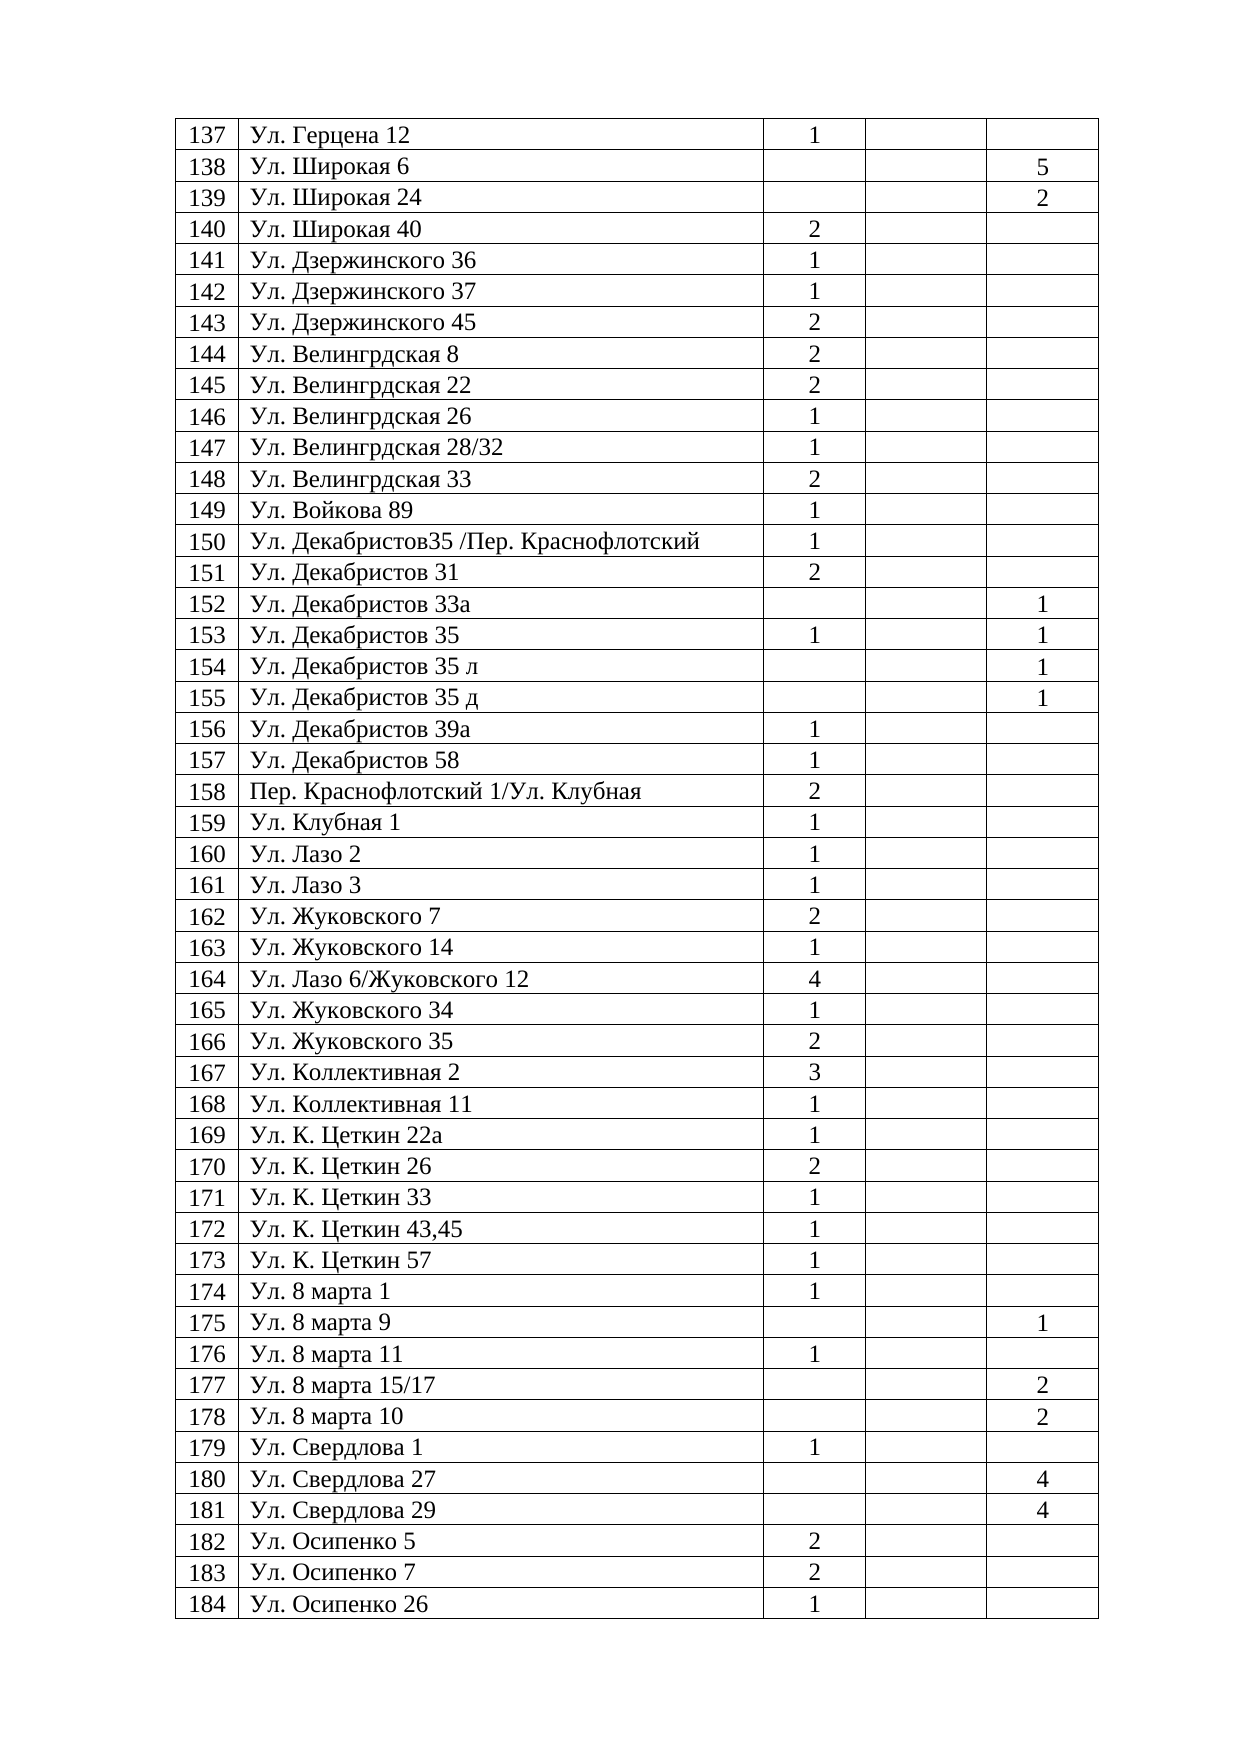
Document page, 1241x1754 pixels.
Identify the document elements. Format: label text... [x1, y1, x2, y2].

table_cell [764, 182, 865, 212]
table_cell Ул. Декабристов 39а [239, 713, 763, 743]
table_cell 146 [176, 400, 238, 431]
table_cell 180 [176, 1463, 238, 1493]
table_cell [987, 557, 1098, 587]
table_cell Ул. Жуковского 34 [239, 994, 763, 1024]
table_cell [764, 150, 865, 181]
table_cell [866, 1213, 986, 1243]
table_cell Ул. Велингрдская 26 [239, 400, 763, 431]
table_cell [987, 838, 1098, 868]
table_cell [866, 150, 986, 181]
table_cell 1 [987, 588, 1098, 618]
table_cell 1 [764, 932, 865, 962]
table_cell [987, 869, 1098, 899]
table_cell [987, 119, 1098, 149]
table_cell 167 [176, 1057, 238, 1087]
table_cell 1 [764, 525, 865, 556]
table_cell 142 [176, 275, 238, 306]
table_cell 1 [764, 275, 865, 306]
table_cell 141 [176, 244, 238, 274]
table_cell 145 [176, 369, 238, 399]
table_cell [866, 838, 986, 868]
table_cell [866, 807, 986, 837]
table_cell [987, 494, 1098, 524]
table_cell Ул. Декабристов 35 [239, 619, 763, 649]
table_cell 160 [176, 838, 238, 868]
table_cell Ул. Велингрдская 33 [239, 463, 763, 493]
table_cell 172 [176, 1213, 238, 1243]
table_cell 173 [176, 1244, 238, 1274]
table_cell [866, 775, 986, 806]
table_cell Ул. Лазо 2 [239, 838, 763, 868]
table_cell 1 [764, 244, 865, 274]
table_cell Ул. 8 марта 15/17 [239, 1369, 763, 1399]
table_cell 2 [764, 338, 865, 368]
table_cell 2 [764, 1150, 865, 1181]
table_cell [987, 307, 1098, 337]
table_cell [866, 1588, 986, 1618]
table_cell [987, 525, 1098, 556]
table_cell 179 [176, 1432, 238, 1462]
table_cell 143 [176, 307, 238, 337]
table_cell 1 [764, 400, 865, 431]
table_cell Ул. Жуковского 14 [239, 932, 763, 962]
table_cell 183 [176, 1557, 238, 1587]
table_cell Ул. К. Цеткин 43,45 [239, 1213, 763, 1243]
table_cell 170 [176, 1150, 238, 1181]
table_cell [866, 119, 986, 149]
table_cell Ул. Свердлова 29 [239, 1494, 763, 1524]
table_cell [987, 275, 1098, 306]
table_cell 140 [176, 213, 238, 243]
table_cell Ул. Декабристов 58 [239, 744, 763, 774]
table_cell Ул. Осипенко 5 [239, 1525, 763, 1556]
table_cell Ул. Широкая 24 [239, 182, 763, 212]
table_cell Ул. Широкая 6 [239, 150, 763, 181]
table_cell Пер. Краснофлотский 1/Ул. Клубная [239, 775, 763, 806]
table_cell 169 [176, 1119, 238, 1149]
table_cell [764, 650, 865, 681]
table_cell [987, 963, 1098, 993]
table_cell [866, 963, 986, 993]
table_cell 148 [176, 463, 238, 493]
table_cell [866, 307, 986, 337]
table_cell 184 [176, 1588, 238, 1618]
table_cell 147 [176, 432, 238, 462]
table_cell 168 [176, 1088, 238, 1118]
table_cell Ул. Декабристов 35 л [239, 650, 763, 681]
table_cell Ул. Декабристов 31 [239, 557, 763, 587]
table_cell [764, 1400, 865, 1431]
table_cell Ул. Декабристов 35 д [239, 682, 763, 712]
table_cell 1 [764, 994, 865, 1024]
table_cell 2 [764, 369, 865, 399]
table_cell 165 [176, 994, 238, 1024]
table_cell [866, 1057, 986, 1087]
table_cell [987, 213, 1098, 243]
table_cell [987, 1025, 1098, 1056]
table_cell 1 [764, 869, 865, 899]
table_cell 1 [764, 1182, 865, 1212]
table_cell [866, 900, 986, 931]
table_cell [987, 775, 1098, 806]
table_cell Ул. Лазо 6/Жуковского 12 [239, 963, 763, 993]
table_cell [987, 1244, 1098, 1274]
table_cell 161 [176, 869, 238, 899]
table_cell [866, 557, 986, 587]
table_cell 154 [176, 650, 238, 681]
table_cell Ул. Лазо 3 [239, 869, 763, 899]
table_cell Ул. Жуковского 35 [239, 1025, 763, 1056]
table_cell [987, 1275, 1098, 1306]
table_cell [866, 1307, 986, 1337]
table_cell [987, 1557, 1098, 1587]
table_cell Ул. 8 марта 1 [239, 1275, 763, 1306]
table_cell [866, 1525, 986, 1556]
table_cell 2 [764, 1525, 865, 1556]
table_cell Ул. 8 марта 10 [239, 1400, 763, 1431]
table_cell Ул. Дзержинского 37 [239, 275, 763, 306]
table_cell [866, 869, 986, 899]
table_cell [866, 182, 986, 212]
table_cell 2 [764, 307, 865, 337]
table_cell 2 [764, 775, 865, 806]
table_cell 1 [764, 494, 865, 524]
table_cell 164 [176, 963, 238, 993]
table_cell Ул. К. Цеткин 33 [239, 1182, 763, 1212]
table_cell Ул. К. Цеткин 26 [239, 1150, 763, 1181]
table_cell [866, 275, 986, 306]
table_cell Ул. Осипенко 26 [239, 1588, 763, 1618]
table_cell 2 [764, 1557, 865, 1587]
table_cell Ул. Свердлова 27 [239, 1463, 763, 1493]
table_cell [866, 1338, 986, 1368]
table_cell 1 [764, 432, 865, 462]
table_cell [866, 932, 986, 962]
table_cell Ул. Широкая 40 [239, 213, 763, 243]
table_cell [764, 1307, 865, 1337]
table_cell [866, 463, 986, 493]
table_cell [866, 1369, 986, 1399]
table_cell 1 [764, 1432, 865, 1462]
table_cell 182 [176, 1525, 238, 1556]
table_cell Ул. Велингрдская 28/32 [239, 432, 763, 462]
table_cell 2 [987, 182, 1098, 212]
table_cell [866, 1088, 986, 1118]
table_cell [866, 1150, 986, 1181]
table_cell 159 [176, 807, 238, 837]
table_cell 2 [987, 1400, 1098, 1431]
table_cell Ул. Велингрдская 8 [239, 338, 763, 368]
table_cell 3 [764, 1057, 865, 1087]
table_cell 137 [176, 119, 238, 149]
table_cell 166 [176, 1025, 238, 1056]
table_cell 1 [764, 807, 865, 837]
table_cell [987, 1088, 1098, 1118]
table_cell 162 [176, 900, 238, 931]
table_cell [987, 369, 1098, 399]
table_cell 2 [764, 463, 865, 493]
table_cell [764, 1494, 865, 1524]
table_cell [987, 932, 1098, 962]
table_cell 152 [176, 588, 238, 618]
table_cell [764, 588, 865, 618]
table_cell [987, 900, 1098, 931]
table_cell 1 [764, 713, 865, 743]
table_cell [866, 744, 986, 774]
table_cell 178 [176, 1400, 238, 1431]
table_cell [866, 213, 986, 243]
table_cell 5 [987, 150, 1098, 181]
table_cell [987, 244, 1098, 274]
table_cell Ул. Коллективная 11 [239, 1088, 763, 1118]
table_cell 2 [987, 1369, 1098, 1399]
table_cell [764, 1463, 865, 1493]
table_cell 156 [176, 713, 238, 743]
table_cell [866, 244, 986, 274]
table_cell 144 [176, 338, 238, 368]
table_cell 175 [176, 1307, 238, 1337]
table_cell Ул. Жуковского 7 [239, 900, 763, 931]
table_cell 171 [176, 1182, 238, 1212]
table_cell 4 [987, 1463, 1098, 1493]
table_cell 4 [764, 963, 865, 993]
table_cell 1 [764, 1588, 865, 1618]
table_cell [866, 1244, 986, 1274]
table_cell Ул. Клубная 1 [239, 807, 763, 837]
table_cell 1 [764, 619, 865, 649]
table_cell Ул. 8 марта 11 [239, 1338, 763, 1368]
table_cell [987, 1338, 1098, 1368]
table_cell Ул. Осипенко 7 [239, 1557, 763, 1587]
table_cell 2 [764, 900, 865, 931]
table_cell Ул. К. Цеткин 57 [239, 1244, 763, 1274]
table_cell 181 [176, 1494, 238, 1524]
table_cell [987, 1150, 1098, 1181]
table_cell Ул. Дзержинского 36 [239, 244, 763, 274]
table_cell 155 [176, 682, 238, 712]
table_cell [764, 682, 865, 712]
table_cell 1 [764, 1213, 865, 1243]
table_cell 163 [176, 932, 238, 962]
table_cell [987, 807, 1098, 837]
table_cell [987, 1213, 1098, 1243]
table_cell [866, 432, 986, 462]
table_cell [987, 1432, 1098, 1462]
table_cell 1 [764, 744, 865, 774]
table_cell [866, 650, 986, 681]
table_cell [987, 744, 1098, 774]
table_cell Ул. Войкова 89 [239, 494, 763, 524]
table_cell Ул. Свердлова 1 [239, 1432, 763, 1462]
table_cell [866, 494, 986, 524]
table_cell Ул. Герцена 12 [239, 119, 763, 149]
table_cell [987, 432, 1098, 462]
table_cell [987, 713, 1098, 743]
table_cell 177 [176, 1369, 238, 1399]
table_cell 149 [176, 494, 238, 524]
table_cell Ул. Велингрдская 22 [239, 369, 763, 399]
table_cell [866, 1275, 986, 1306]
table_cell 1 [764, 1244, 865, 1274]
table_cell [987, 994, 1098, 1024]
table_cell [866, 588, 986, 618]
table_cell Ул. Коллективная 2 [239, 1057, 763, 1087]
table_cell Ул. К. Цеткин 22а [239, 1119, 763, 1149]
table_cell 150 [176, 525, 238, 556]
table_cell [866, 1494, 986, 1524]
table_cell [866, 1025, 986, 1056]
table_cell 1 [764, 1088, 865, 1118]
table_cell 157 [176, 744, 238, 774]
table_cell 151 [176, 557, 238, 587]
table_cell 1 [764, 1275, 865, 1306]
table_cell Ул. 8 марта 9 [239, 1307, 763, 1337]
table_cell 158 [176, 775, 238, 806]
table_cell 174 [176, 1275, 238, 1306]
table_cell 2 [764, 1025, 865, 1056]
table_cell [764, 1369, 865, 1399]
table_cell 2 [764, 213, 865, 243]
table_cell [866, 1182, 986, 1212]
table_cell Ул. Декабристов35 /Пер. Краснофлотский [239, 525, 763, 556]
table_cell 1 [764, 119, 865, 149]
table_cell [987, 1182, 1098, 1212]
table_cell 176 [176, 1338, 238, 1368]
table_cell [866, 682, 986, 712]
table_cell [866, 369, 986, 399]
table_cell [866, 994, 986, 1024]
table_cell [866, 713, 986, 743]
table_cell 153 [176, 619, 238, 649]
table_cell [866, 1432, 986, 1462]
table_cell 1 [987, 1307, 1098, 1337]
table_cell 1 [987, 619, 1098, 649]
table_cell 2 [764, 557, 865, 587]
table_cell [866, 619, 986, 649]
table_cell 1 [764, 1119, 865, 1149]
table_cell [987, 1057, 1098, 1087]
table_cell [866, 1463, 986, 1493]
table_cell 139 [176, 182, 238, 212]
table_cell [987, 1588, 1098, 1618]
table_cell [987, 400, 1098, 431]
table_cell 1 [764, 1338, 865, 1368]
table_cell [987, 338, 1098, 368]
table_cell 1 [764, 838, 865, 868]
table_cell [987, 1525, 1098, 1556]
table_cell [866, 338, 986, 368]
table_cell [866, 400, 986, 431]
table_cell [866, 1400, 986, 1431]
table_cell 1 [987, 682, 1098, 712]
table_cell Ул. Дзержинского 45 [239, 307, 763, 337]
table_cell [987, 1119, 1098, 1149]
table_cell [987, 463, 1098, 493]
table_cell [866, 1557, 986, 1587]
table_cell [866, 1119, 986, 1149]
table_cell Ул. Декабристов 33а [239, 588, 763, 618]
table_cell 1 [987, 650, 1098, 681]
table_cell 138 [176, 150, 238, 181]
table_cell [866, 525, 986, 556]
table_cell 4 [987, 1494, 1098, 1524]
